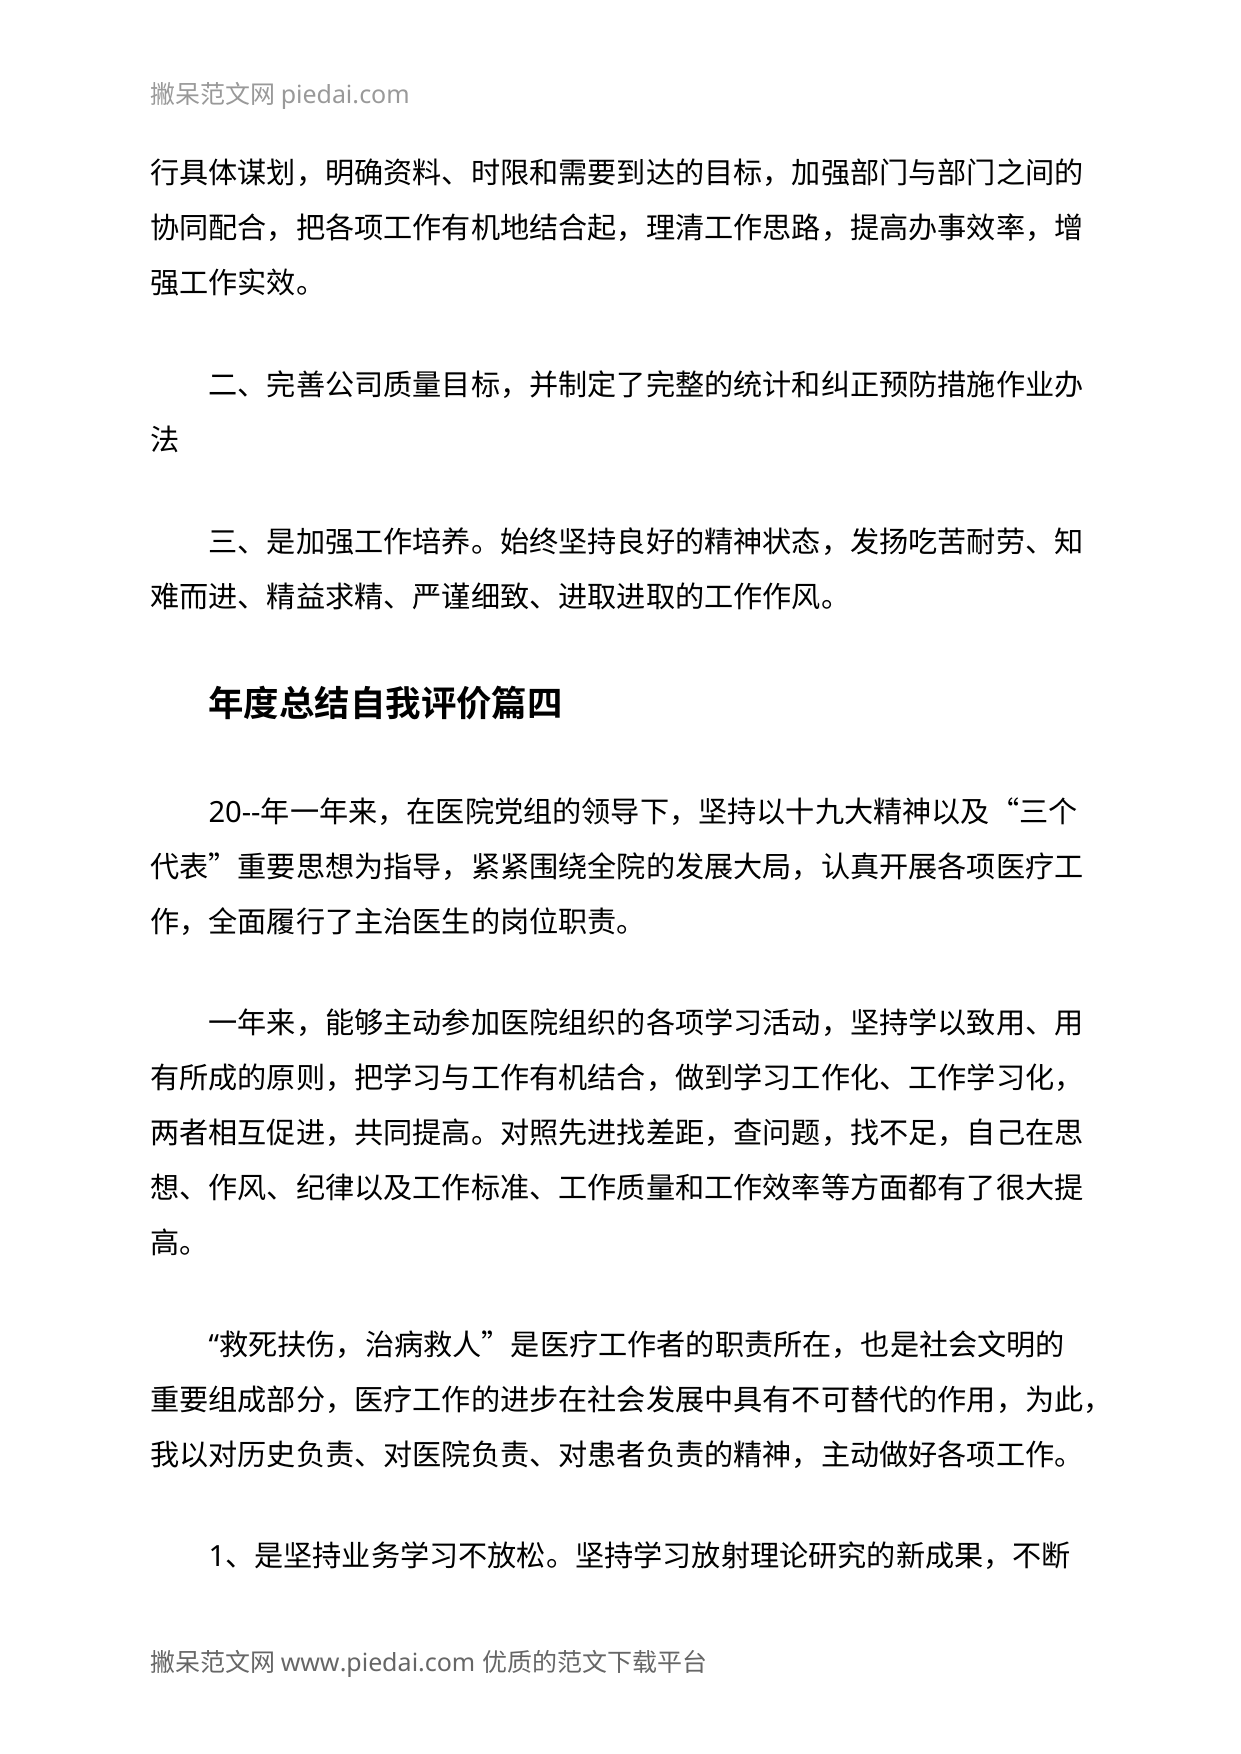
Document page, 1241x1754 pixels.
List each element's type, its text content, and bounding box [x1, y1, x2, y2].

text 三、是加强工作培养。始终坚持良好的精神状态，发扬吃苦耐劳、知难而进、精益求精、严谨细致、进取进取的工作作风。 [150, 518, 1090, 615]
text 20--年一年来，在医院党组的领导下，坚持以十九大精神以及“三个代表”重要思想为指导，紧紧围绕全院的发展大局，认真开展各项医疗工作，全面履行了主治医生的岗位职责。 [150, 788, 1090, 941]
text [150, 1533, 1090, 1575]
text 一年来，能够主动参加医院组织的各项学习活动，坚持学以致用、用有所成的原则，把学习与工作有机结合，做到学习工作化、工作学习化，两者相互促进，共同提高。对照先进找差距，查问题，找不足，自己在思想、作风、纪律以及工作标准、工作质量和工作效率等方面都有了很大提高。 [150, 1000, 1090, 1262]
text “救死扶伤，治病救人”是医疗工作者的职责所在，也是社会文明的重要组成部分，医疗工作的进步在社会发展中具有不可替代的作用，为此，我以对历史负责、对医院负责、对患者负责的精神，主动做好各项工作。 [150, 1321, 1090, 1473]
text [150, 150, 1090, 302]
text 年度总结自我评价篇四 [150, 675, 1090, 726]
text 二、完善公司质量目标，并制定了完整的统计和纠正预防措施作业办法 [150, 362, 1090, 459]
